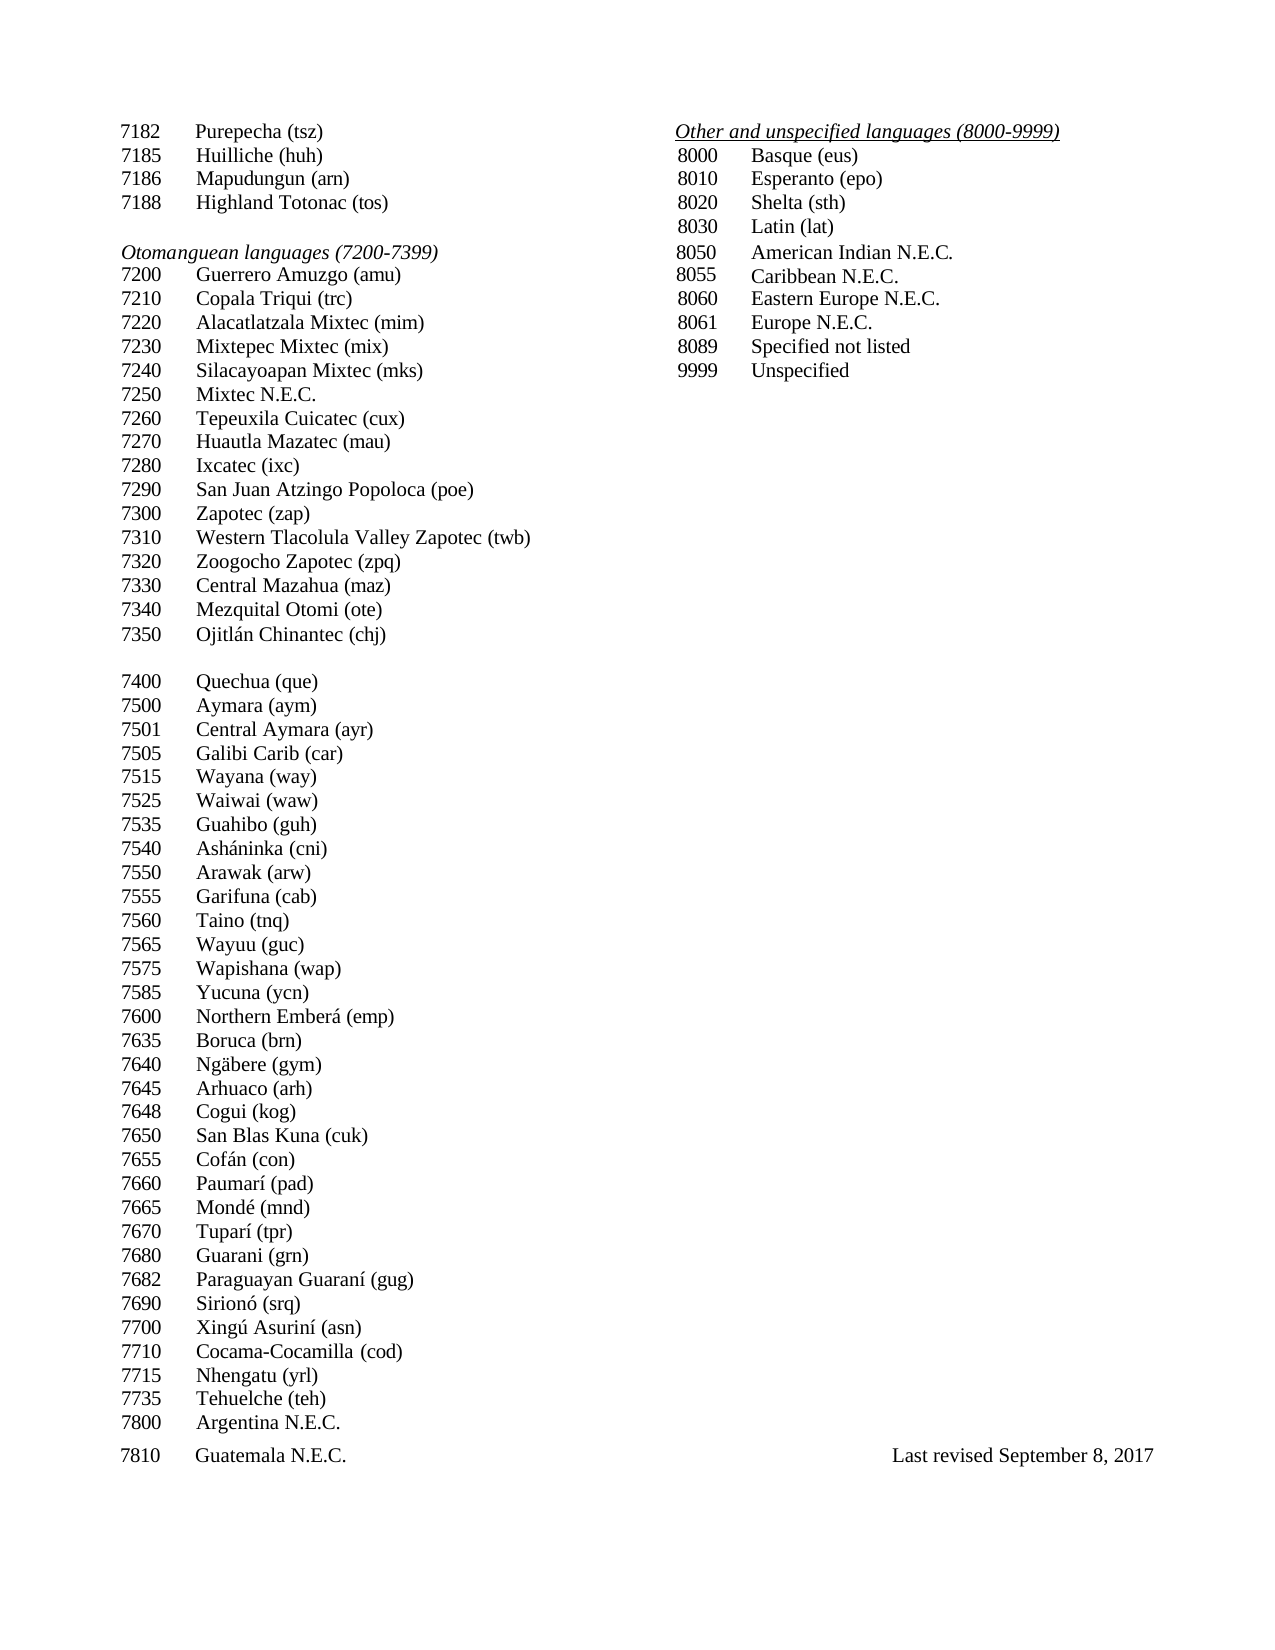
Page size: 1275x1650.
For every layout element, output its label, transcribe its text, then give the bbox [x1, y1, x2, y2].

text . [62, 240, 953, 264]
text 7182 Purepecha (tsz) Other and unspecified languages (8000-9999) [120, 119, 1223, 143]
text 7810 Guatemala N.E.C. Last revised September 8, 2017 [120, 1443, 1223, 1467]
